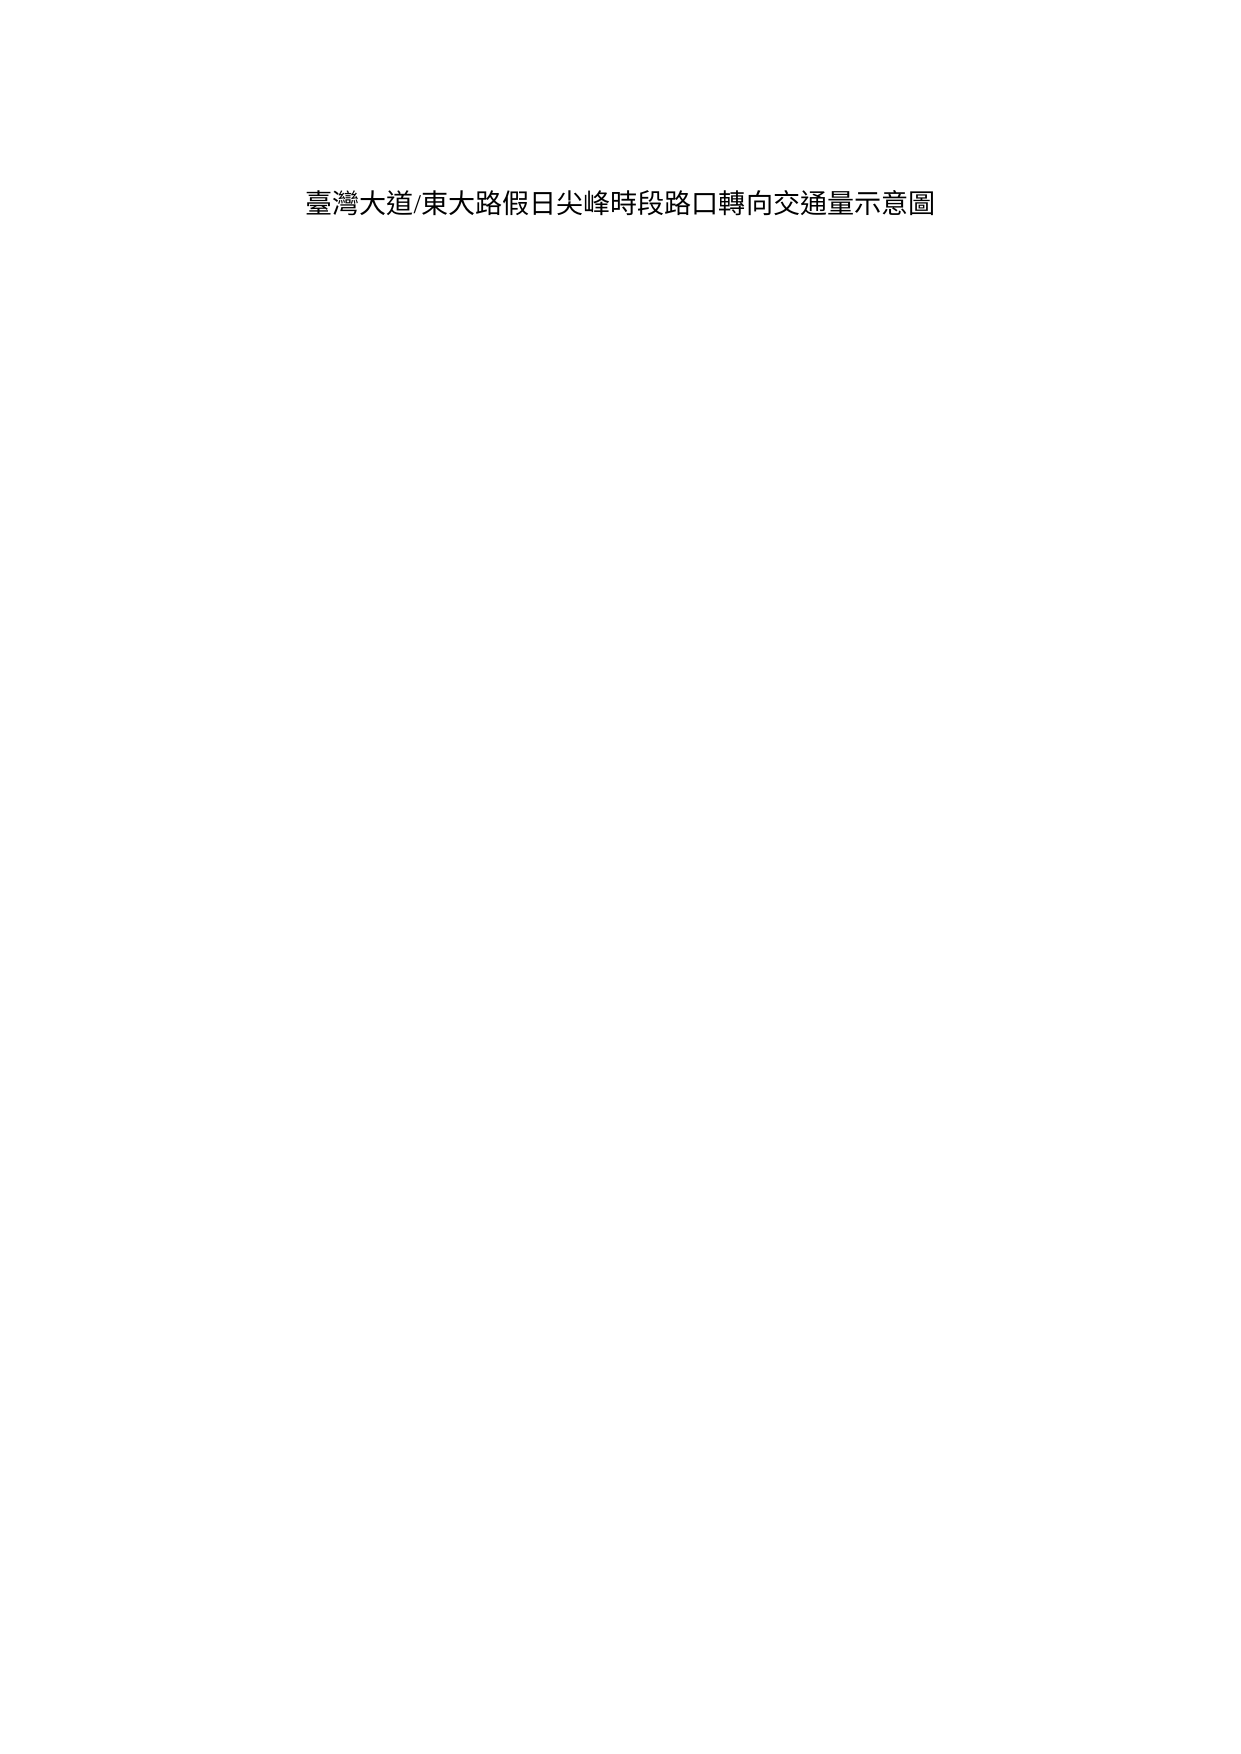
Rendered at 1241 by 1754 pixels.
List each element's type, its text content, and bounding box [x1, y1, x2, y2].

text 臺灣大道/東大路假日尖峰時段路口轉向交通量示意圖 [148, 164, 1092, 239]
